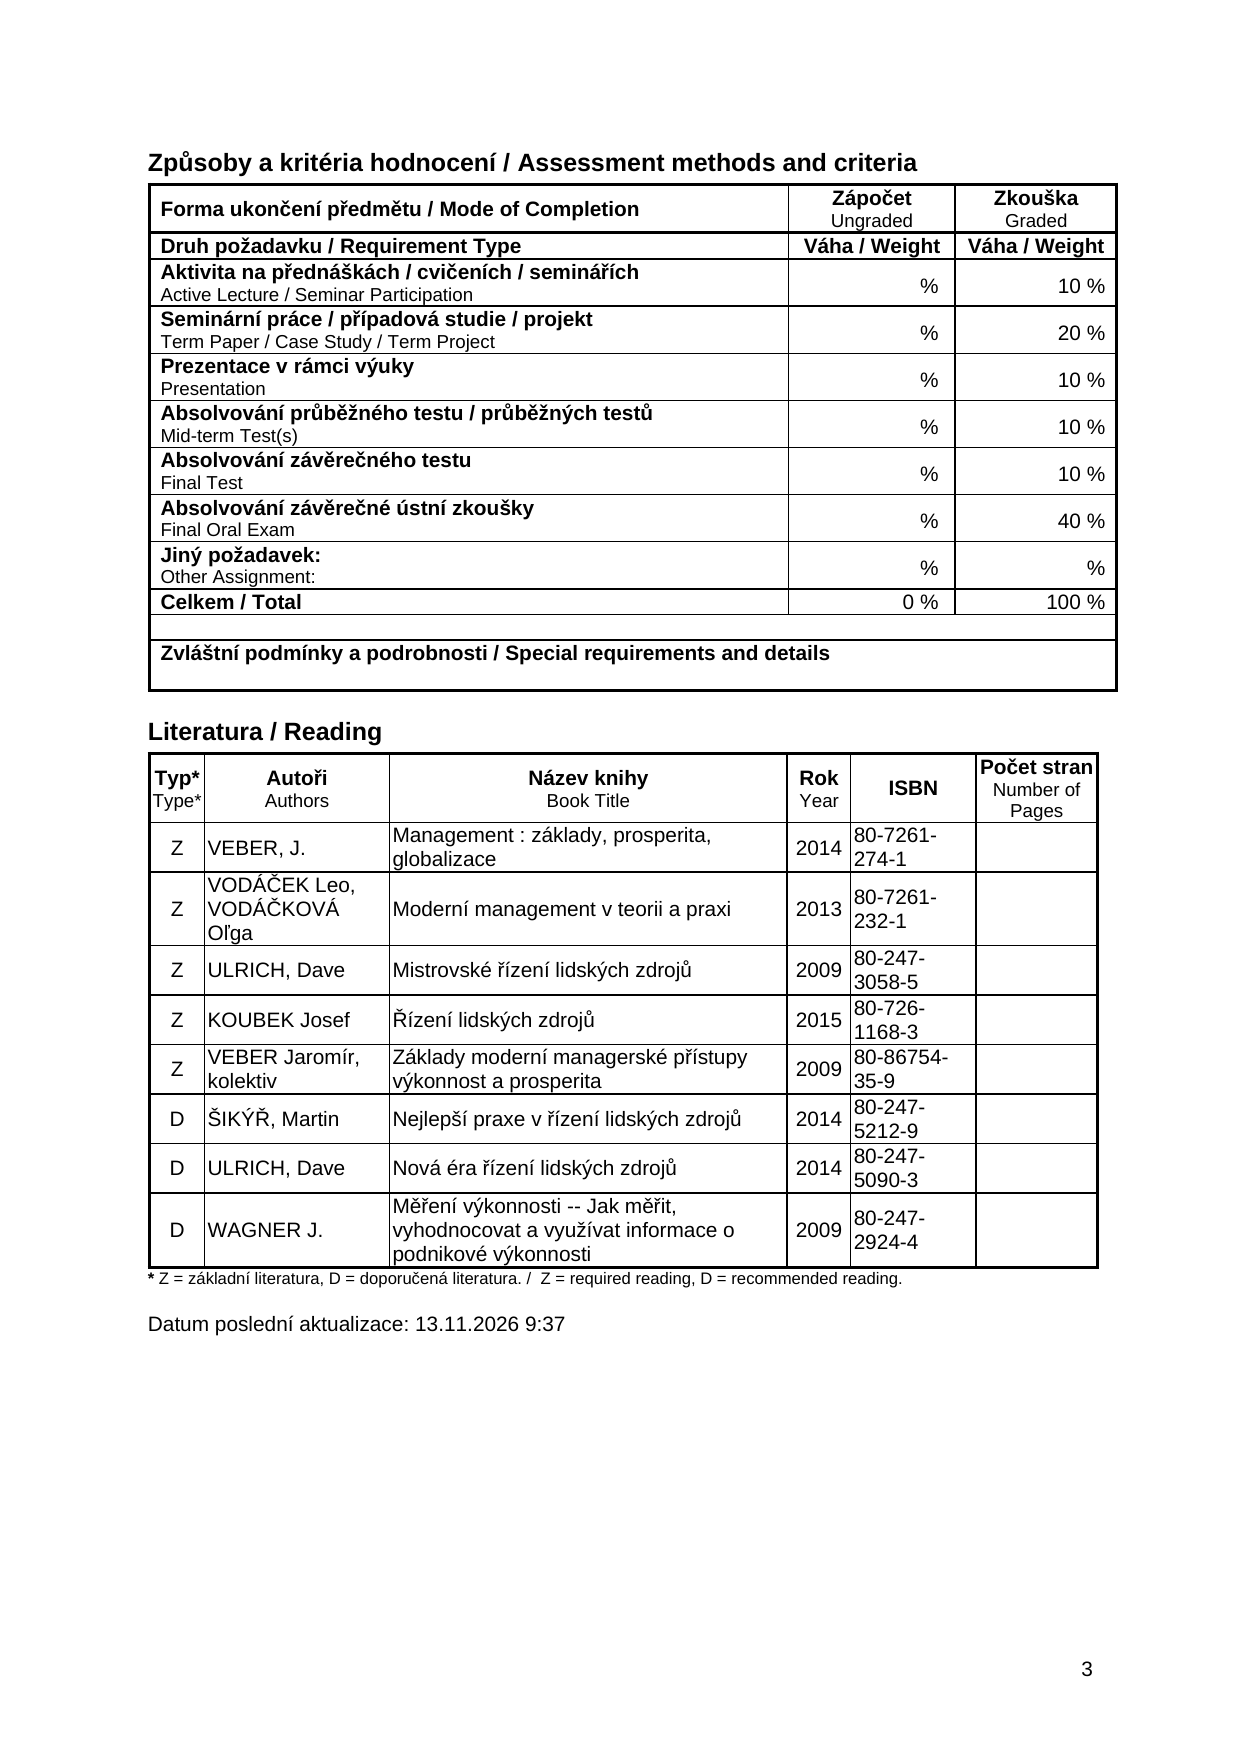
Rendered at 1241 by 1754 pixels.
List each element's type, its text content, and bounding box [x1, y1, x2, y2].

table_cell Z [151, 946, 204, 994]
table_cell 80-247-2924-4 [851, 1194, 975, 1266]
table_cell Z [151, 1045, 204, 1093]
table_cell [977, 1194, 1096, 1266]
table_cell Z [151, 823, 204, 871]
table_cell Celkem / Total [151, 590, 788, 613]
table_cell Jiný požadavek: (stručný popis) Other Assignment: [151, 542, 788, 588]
table_cell 80-7261-274-1 [851, 823, 975, 871]
table_header Zápočet Ungraded [789, 186, 954, 231]
table_cell Nejlepší praxe v řízení lidských zdrojů [390, 1095, 786, 1143]
table_cell Druh požadavku / Requirement Type [151, 234, 788, 258]
table_cell 10 % [956, 354, 1115, 399]
table_cell Absolvování závěrečného testu Final Test [151, 448, 788, 494]
table_cell % [956, 542, 1115, 588]
table_cell Z [151, 996, 204, 1044]
table_cell % [789, 260, 954, 305]
table_cell % [789, 542, 954, 588]
table_cell 80-7261-232-1 [851, 873, 975, 945]
table_cell Nová éra řízení lidských zdrojů [390, 1144, 786, 1192]
table_cell [977, 1144, 1096, 1192]
table_cell 2009 [788, 1194, 850, 1266]
table_cell ULRICH, Dave [205, 946, 389, 994]
table_header Typ* Type* [151, 755, 204, 822]
table_cell % [789, 448, 954, 494]
table_cell Řízení lidských zdrojů [390, 996, 786, 1044]
table_header Rok Year [788, 755, 850, 822]
table_cell Zvláštní podmínky a podrobnosti / Special requirements and details [151, 641, 1115, 688]
table_cell D [151, 1194, 204, 1266]
table_cell [977, 1095, 1096, 1143]
table_cell VODÁČEK Leo, VODÁČKOVÁ Oľga [205, 873, 389, 945]
table_cell Moderní management v teorii a praxi [390, 873, 786, 945]
table_cell Měření výkonnosti -- Jak měřit, vyhodnocovat a využívat informace o podnikové výkonnosti [390, 1194, 786, 1266]
text * Z = základní literatura, D = doporučená literatura. / Z = required reading, D = recommended reading. [148, 1269, 1093, 1288]
table_cell Management : základy, prosperita, globalizace [390, 823, 786, 871]
table_cell KOUBEK Josef [205, 996, 389, 1044]
table_cell [977, 996, 1096, 1044]
table_cell 10 % [956, 401, 1115, 447]
text Způsoby a kritéria hodnocení / Assessment methods and criteria [148, 148, 1093, 176]
table_cell [977, 873, 1096, 945]
text Datum poslední aktualizace: 14.9.2022 10:55 [148, 1312, 1093, 1336]
text Literatura / Reading [148, 717, 1093, 745]
table_cell % [789, 495, 954, 541]
table_header Název knihy Book Title [390, 755, 786, 822]
table_header Forma ukončení předmětu / Mode of Completion [151, 186, 788, 231]
table_cell [151, 615, 1115, 639]
table_cell Váha / Weight [789, 234, 954, 258]
table_cell 80-247-5090-3 [851, 1144, 975, 1192]
table_cell D [151, 1144, 204, 1192]
table_cell 2015 [788, 996, 850, 1044]
table_cell 2014 [788, 1095, 850, 1143]
table_header Zkouška Graded [956, 186, 1115, 231]
table_cell [977, 946, 1096, 994]
table_cell 10 % [956, 260, 1115, 305]
table_cell VEBER, J. [205, 823, 389, 871]
table_cell VEBER Jaromír, kolektiv [205, 1045, 389, 1093]
table_cell % [789, 354, 954, 399]
table_cell 20 % [956, 307, 1115, 352]
table_cell 0 % [789, 590, 954, 613]
table_cell Základy moderní managerské přístupy výkonnost a prosperita [390, 1045, 786, 1093]
table_cell [977, 823, 1096, 871]
table_cell Seminární práce / případová studie / projekt Term Paper / Case Study / Term Project [151, 307, 788, 352]
table_cell Aktivita na přednáškách / cvičeních / seminářích Active Lecture / Seminar Participation [151, 260, 788, 305]
table_cell Prezentace v rámci výuky Presentation [151, 354, 788, 399]
table_cell 2014 [788, 823, 850, 871]
table_cell 10 % [956, 448, 1115, 494]
table_cell Mistrovské řízení lidských zdrojů [390, 946, 786, 994]
table_cell % [789, 401, 954, 447]
table_cell 2013 [788, 873, 850, 945]
table_header Počet stran Number of Pages [977, 755, 1096, 822]
table_cell % [789, 307, 954, 352]
table_header ISBN [851, 755, 975, 822]
table_cell 2014 [788, 1144, 850, 1192]
table_cell [977, 1045, 1096, 1093]
table_cell ŠIKÝŘ, Martin [205, 1095, 389, 1143]
table_cell 100 % [956, 590, 1115, 613]
table_cell 80-726-1168-3 [851, 996, 975, 1044]
table_cell Absolvování průběžného testu / průběžných testů Mid-term Test(s) [151, 401, 788, 447]
table_cell 80-247-5212-9 [851, 1095, 975, 1143]
table_cell 40 % [956, 495, 1115, 541]
table_cell WAGNER J. [205, 1194, 389, 1266]
table_cell 2009 [788, 946, 850, 994]
table_cell ULRICH, Dave [205, 1144, 389, 1192]
table_cell 80-86754-35-9 [851, 1045, 975, 1093]
table_cell 80-247-3058-5 [851, 946, 975, 994]
table_header Autoři Authors [205, 755, 389, 822]
table_cell D [151, 1095, 204, 1143]
table_cell 2009 [788, 1045, 850, 1093]
table_cell Absolvování závěrečné ústní zkoušky Final Oral Exam [151, 495, 788, 541]
table_cell Váha / Weight [956, 234, 1115, 258]
table_cell Z [151, 873, 204, 945]
